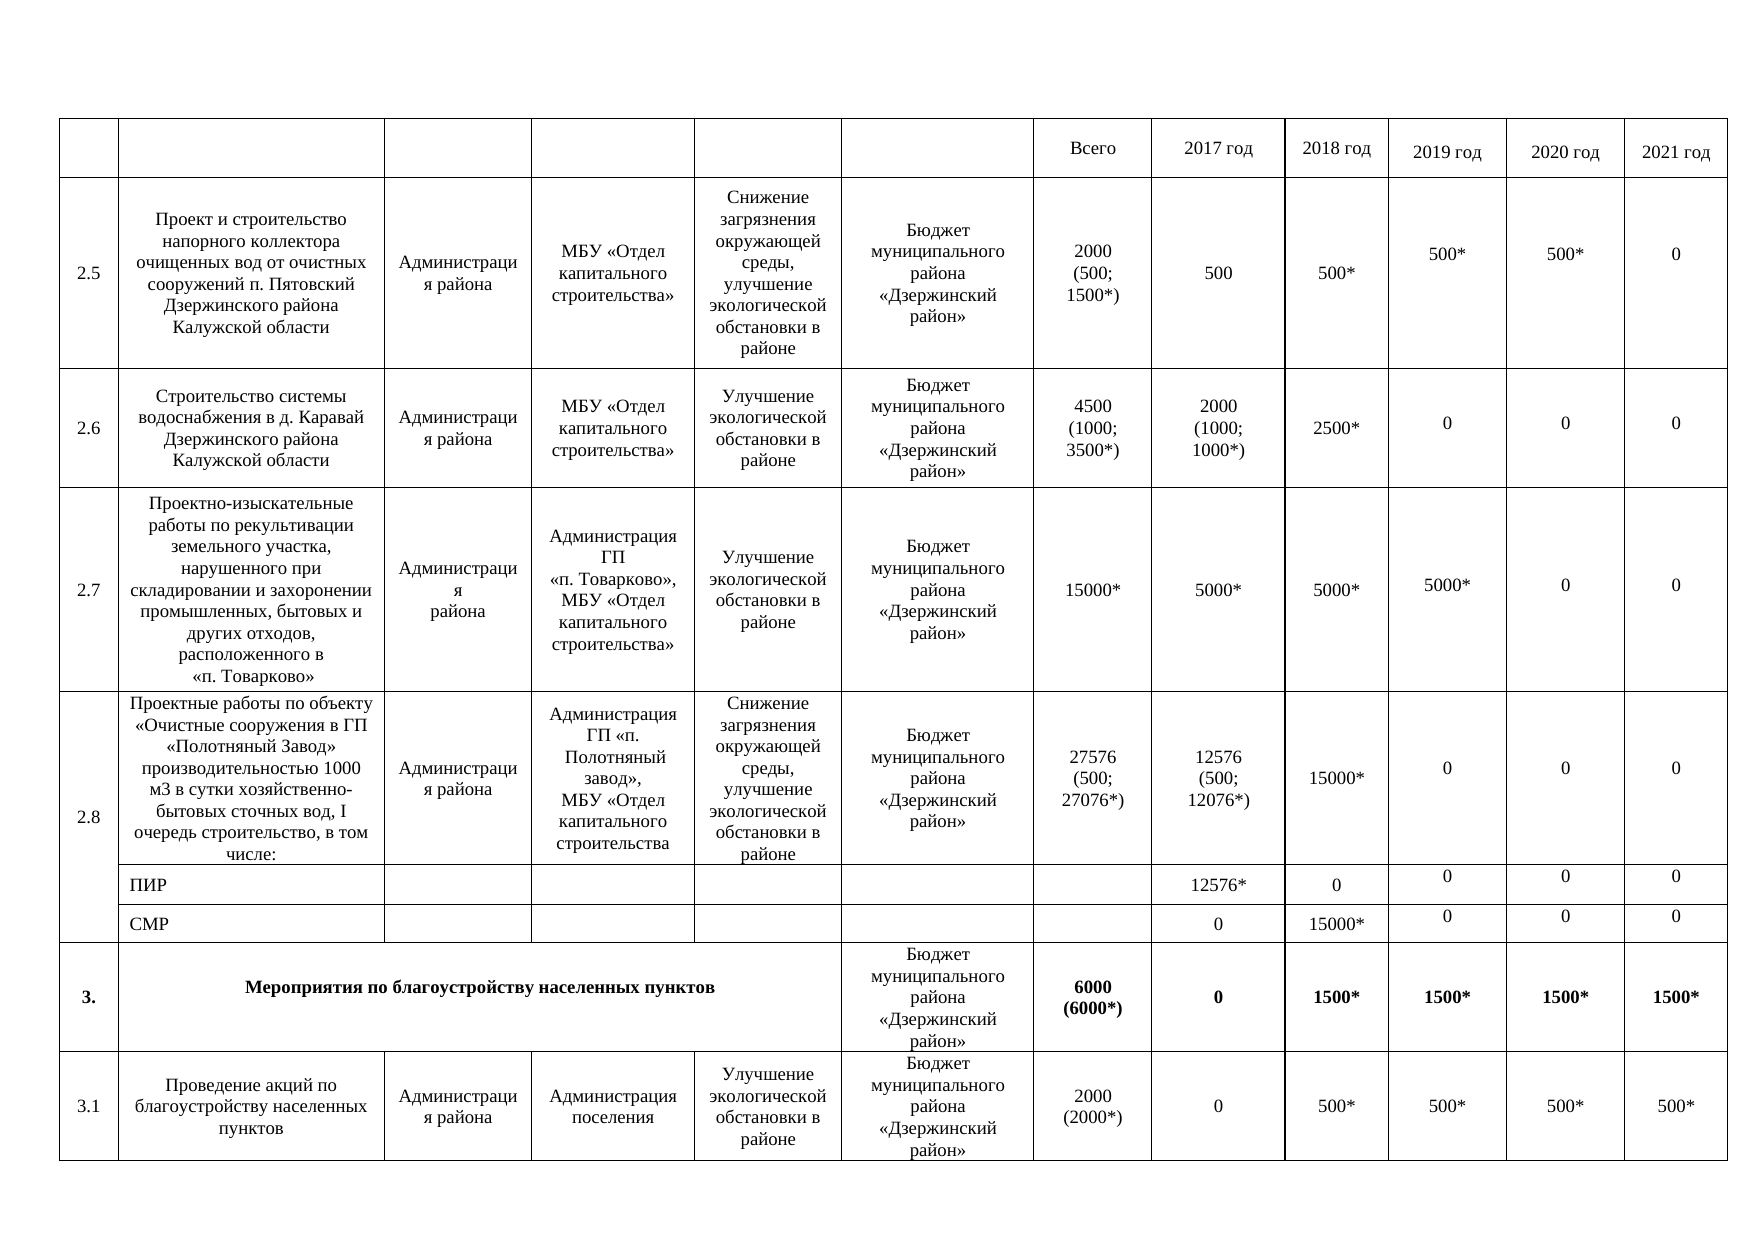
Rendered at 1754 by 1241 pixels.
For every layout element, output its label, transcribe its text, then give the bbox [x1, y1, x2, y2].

table_cell [842, 119, 1033, 177]
table_cell 2.6 [60, 369, 118, 487]
table_cell 12576 (500; 12076*) [1152, 692, 1284, 864]
table_cell 500* [1286, 1052, 1388, 1160]
table_cell 0 [1152, 1052, 1284, 1160]
table_cell 0 [1625, 865, 1727, 903]
table_cell 2.7 [60, 488, 118, 691]
table_cell [532, 905, 694, 942]
table_cell Строительство системы водоснабжения в д. Каравай Дзержинского района Калужской области [119, 369, 384, 487]
table_cell Администрация района [385, 369, 531, 487]
table_cell 0 [1389, 905, 1506, 942]
table_cell 12576* [1152, 865, 1284, 903]
table_cell 0 [1625, 692, 1727, 864]
table_cell Администрация района [385, 178, 531, 367]
table_cell 0 [1507, 865, 1624, 903]
table_cell 2017 год [1152, 119, 1284, 177]
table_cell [695, 1052, 841, 1160]
table_cell СМР [119, 905, 384, 942]
table_cell 2.5 [60, 178, 118, 367]
table_cell 0 [1507, 369, 1624, 487]
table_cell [842, 1052, 1033, 1160]
table_cell 15000* [1286, 692, 1388, 864]
table_cell 0 [1625, 905, 1727, 942]
table_cell [119, 119, 384, 177]
table_cell 2019 год [1389, 119, 1506, 177]
table_cell 2020 год [1507, 119, 1624, 177]
table_cell Проект и строительство напорного коллектора очищенных вод от очистных сооружений п. Пятовский Дзержинского района Калужской области [119, 178, 384, 367]
table_cell 500* [1389, 178, 1506, 367]
table_cell 0 [1152, 943, 1284, 1051]
table_cell 3. [60, 943, 118, 1051]
table_cell Администрация поселения [532, 1052, 694, 1160]
table_cell 0 [1625, 488, 1727, 691]
table_cell 1500* [1286, 943, 1388, 1051]
table_cell Администрация ГП «п. Полотняный завод», МБУ «Отдел капитального строительства [532, 692, 694, 864]
table_cell Проведение акций по благоустройству населенных пунктов [119, 1052, 384, 1160]
table_cell 1500* [1507, 943, 1624, 1051]
table_cell 15000* [1034, 488, 1151, 691]
table_cell [842, 905, 1033, 942]
table_cell Всего [1034, 119, 1151, 177]
table_cell Администрация ГП «п. Товарково», МБУ «Отдел капитального строительства» [532, 488, 694, 691]
table_cell [385, 865, 531, 903]
table_cell 500* [1507, 1052, 1624, 1160]
table_cell 500* [1507, 178, 1624, 367]
table_cell Улучшение экологической обстановки в районе [695, 369, 841, 487]
table_cell Администрация района [385, 1052, 531, 1160]
table_cell [1034, 905, 1151, 942]
table_cell [842, 865, 1033, 903]
table_cell 2000 (500; 1500*) [1034, 178, 1151, 367]
table_cell 1500* [1625, 943, 1727, 1051]
table_cell 2021 год [1625, 119, 1727, 177]
table_cell 15000* [1286, 905, 1388, 942]
table_cell 0 [1625, 178, 1727, 367]
table_cell Проектно-изыскательные работы по рекультивации земельного участка, нарушенного при складировании и захоронении промышленных, бытовых и других отходов, расположенного в «п. Товарково» [119, 488, 384, 691]
table_cell 0 [1507, 692, 1624, 864]
table_cell 2000 (1000; 1000*) [1152, 369, 1284, 487]
table_cell 2.8 [60, 692, 118, 942]
table_cell [385, 905, 531, 942]
table_cell 2500* [1286, 369, 1388, 487]
table_cell 5000* [1389, 488, 1506, 691]
table_cell 500* [1389, 1052, 1506, 1160]
table_cell 0 [1507, 905, 1624, 942]
table_cell 0 [1286, 865, 1388, 903]
table_cell Администрация района [385, 488, 531, 691]
table_cell Бюджет муниципального района «Дзержинский район» [842, 369, 1033, 487]
table_cell 5000* [1152, 488, 1284, 691]
table_cell Снижение загрязнения окружающей среды, улучшение экологической обстановки в районе [695, 692, 841, 864]
table_cell Бюджет муниципального района «Дзержинский район» [842, 943, 1033, 1051]
table_cell Проектные работы по объекту «Очистные сооружения в ГП «Полотняный Завод» производительностью 1000 м3 в сутки хозяйственно-бытовых сточных вод, I очередь строительство, в том числе: [119, 692, 384, 864]
table_cell Бюджет муниципального района «Дзержинский район» [842, 488, 1033, 691]
table_cell МБУ «Отдел капитального строительства» [532, 178, 694, 367]
table_cell Администрация района [385, 692, 531, 864]
table_cell 0 [1152, 905, 1284, 942]
table_cell Бюджет муниципального района «Дзержинский район» [842, 692, 1033, 864]
table_cell [695, 119, 841, 177]
table_cell 0 [1389, 369, 1506, 487]
table_cell Мероприятия по благоустройству населенных пунктов [119, 943, 841, 1051]
table_cell [385, 119, 531, 177]
table_cell Улучшение экологической обстановки в районе [695, 488, 841, 691]
table_cell 0 [1389, 865, 1506, 903]
table_cell 500* [1286, 178, 1388, 367]
table_cell 500 [1152, 178, 1284, 367]
table_cell МБУ «Отдел капитального строительства» [532, 369, 694, 487]
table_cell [842, 178, 1033, 367]
table_cell 6000 (6000*) [1034, 943, 1151, 1051]
table_cell Снижение загрязнения окружающей среды, улучшение экологической обстановки в районе [695, 178, 841, 367]
table_cell [695, 905, 841, 942]
table_cell ПИР [119, 865, 384, 903]
table_cell 2018 год [1286, 119, 1388, 177]
table_cell 1500* [1389, 943, 1506, 1051]
table_cell 0 [1625, 369, 1727, 487]
table_cell 0 [1389, 692, 1506, 864]
table_cell 5000* [1286, 488, 1388, 691]
table_cell [532, 865, 694, 903]
table_cell [1034, 865, 1151, 903]
table_cell [60, 119, 118, 177]
table_cell 0 [1507, 488, 1624, 691]
table_cell 500* [1625, 1052, 1727, 1160]
table_cell [695, 865, 841, 903]
table_cell 2000 (2000*) [1034, 1052, 1151, 1160]
table_cell 4500 (1000; 3500*) [1034, 369, 1151, 487]
table_cell 3.1 [60, 1052, 118, 1160]
table_cell [532, 119, 694, 177]
table_cell 27576 (500; 27076*) [1034, 692, 1151, 864]
